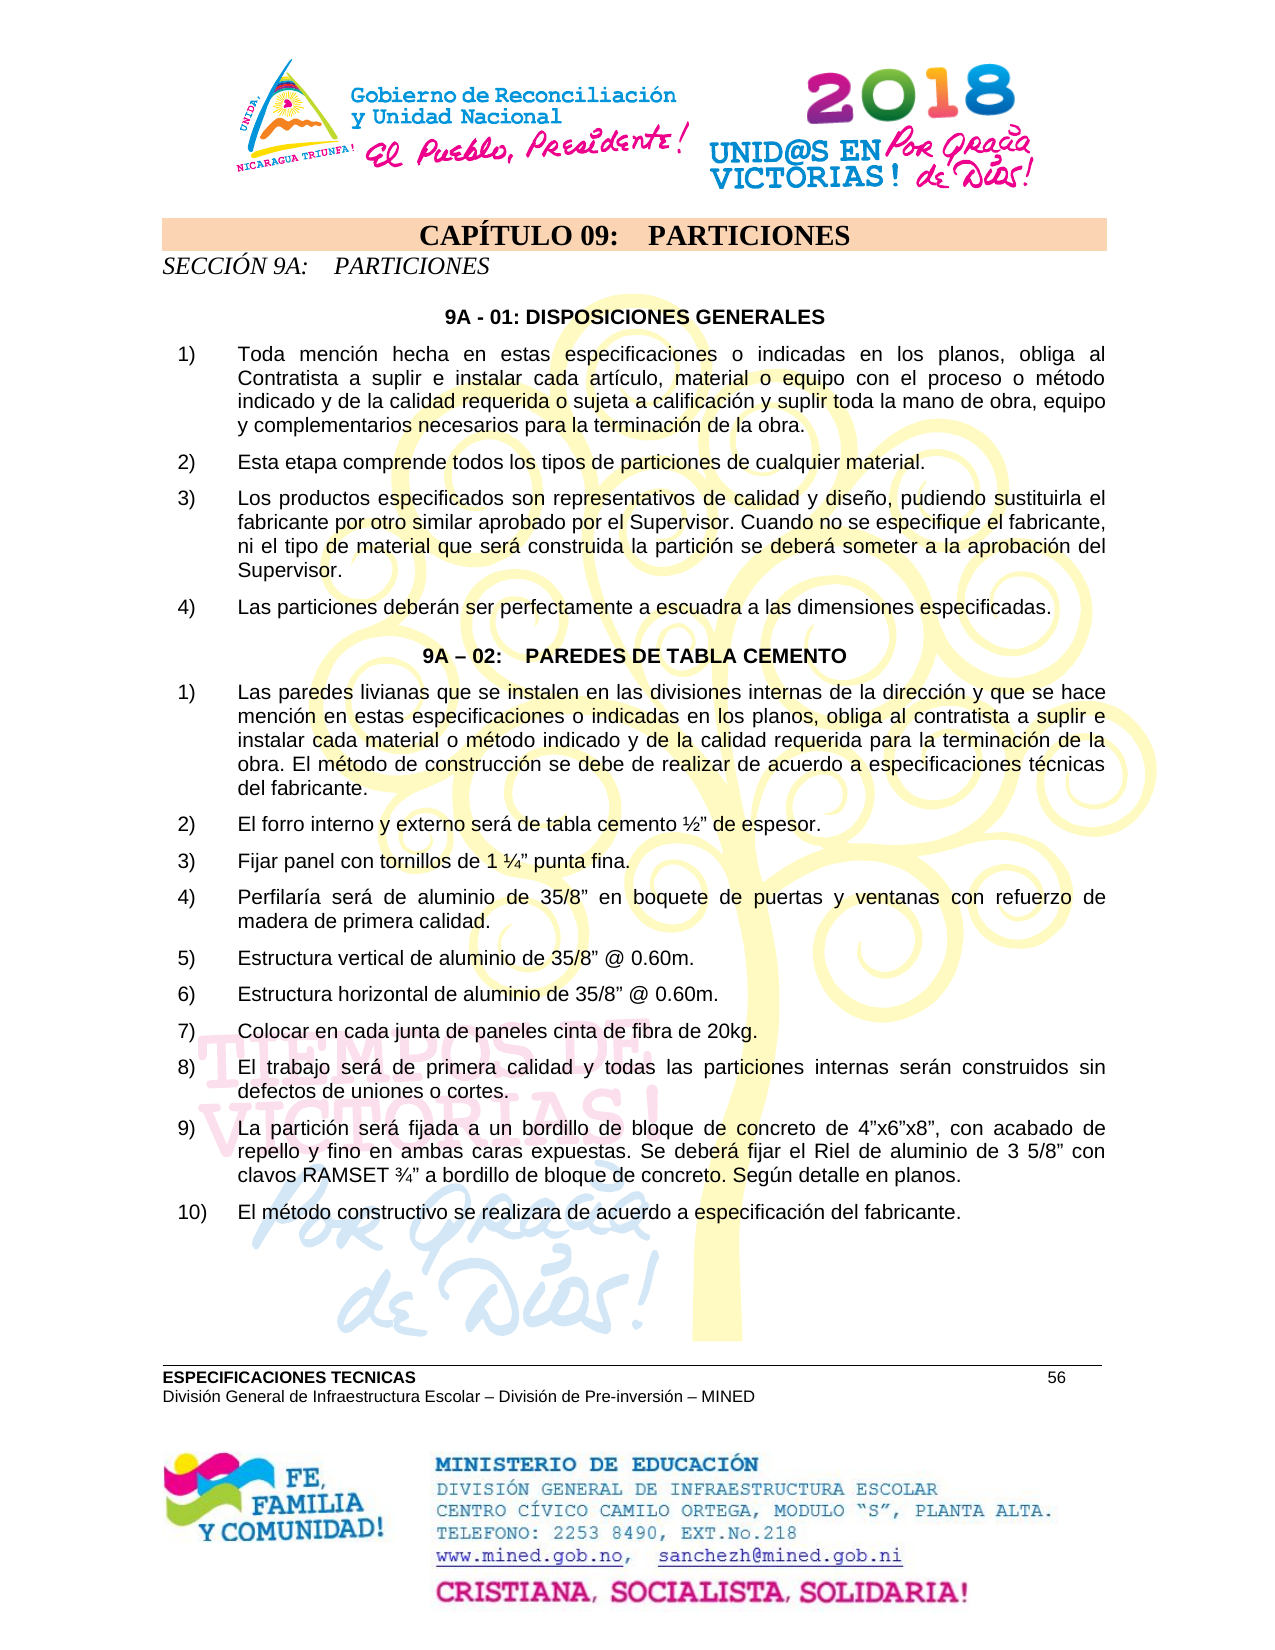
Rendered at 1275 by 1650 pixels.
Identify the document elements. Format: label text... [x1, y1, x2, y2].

list Esta etapa comprende todos los tipos de particiones de cualquier material. [177, 450, 1107, 474]
picture [162, 1435, 1060, 1612]
list El método constructivo se realizara de acuerdo a especificación del fabricante. [177, 1200, 1107, 1224]
list El forro interno y externo será de tabla cemento ½” de espesor. [177, 812, 1107, 836]
list Las paredes livianas que se instalen en las divisiones internas de la dirección y que se hace mención en estas especificaciones o indicadas en los planos, obliga al contratista a suplir e instalar cada material o método indicado y de la calidad requerida para la terminación de la obra. El método de construcción se debe de realizar de acuerdo a especificaciones técnicas del fabricante. [177, 680, 1107, 800]
list Fijar panel con tornillos de 1 ¼” punta fina. [177, 849, 1107, 873]
list Perfilaría será de aluminio de 35/8” en boquete de puertas y ventanas con refuerzo de madera de primera calidad. [177, 885, 1107, 933]
list Estructura horizontal de aluminio de 35/8” @ 0.60m. [177, 982, 1107, 1006]
subtitle 9A - 01: DISPOSICIONES GENERALES [162, 305, 1107, 329]
subtitle 9A – 02: PAREDES DE TABLA CEMENTO [162, 643, 1107, 667]
text SECCIÓN 9A: PARTICIONES [162, 251, 1107, 280]
list Toda mención hecha en estas especificaciones o indicadas en los planos, obliga al Contratista a suplir e instalar cada artículo, material o equipo con el proceso o método indicado y de la calidad requerida o sujeta a calificación y suplir toda la mano de obra, equipo y complementarios necesarios para la terminación de la obra. [177, 341, 1107, 437]
list Las particiones deberán ser perfectamente a escuadra a las dimensiones especificadas. [177, 594, 1107, 618]
list El trabajo será de primera calidad y todas las particiones internas serán construidos sin defectos de uniones o cortes. [177, 1055, 1107, 1103]
list Colocar en cada junta de paneles cinta de fibra de 20kg. [177, 1018, 1107, 1042]
list La partición será fijada a un bordillo de bloque de concreto de 4”x6”x8”, con acabado de repello y fino en ambas caras expuestas. Se deberá fijar el Riel de aluminio de 3 5/8” con clavos RAMSET ¾” a bordillo de bloque de concreto. Según detalle en planos. [177, 1115, 1107, 1187]
list Estructura vertical de aluminio de 35/8” @ 0.60m. [177, 946, 1107, 969]
list Los productos especificados son representativos de calidad y diseño, pudiendo sustituirla el fabricante por otro similar aprobado por el Supervisor. Cuando no se especifique el fabricante, ni el tipo de material que será construida la partición se deberá someter a la aprobación del Supervisor. [177, 486, 1107, 582]
subtitle CAPÍTULO 09: PARTICIONES [162, 218, 1107, 251]
